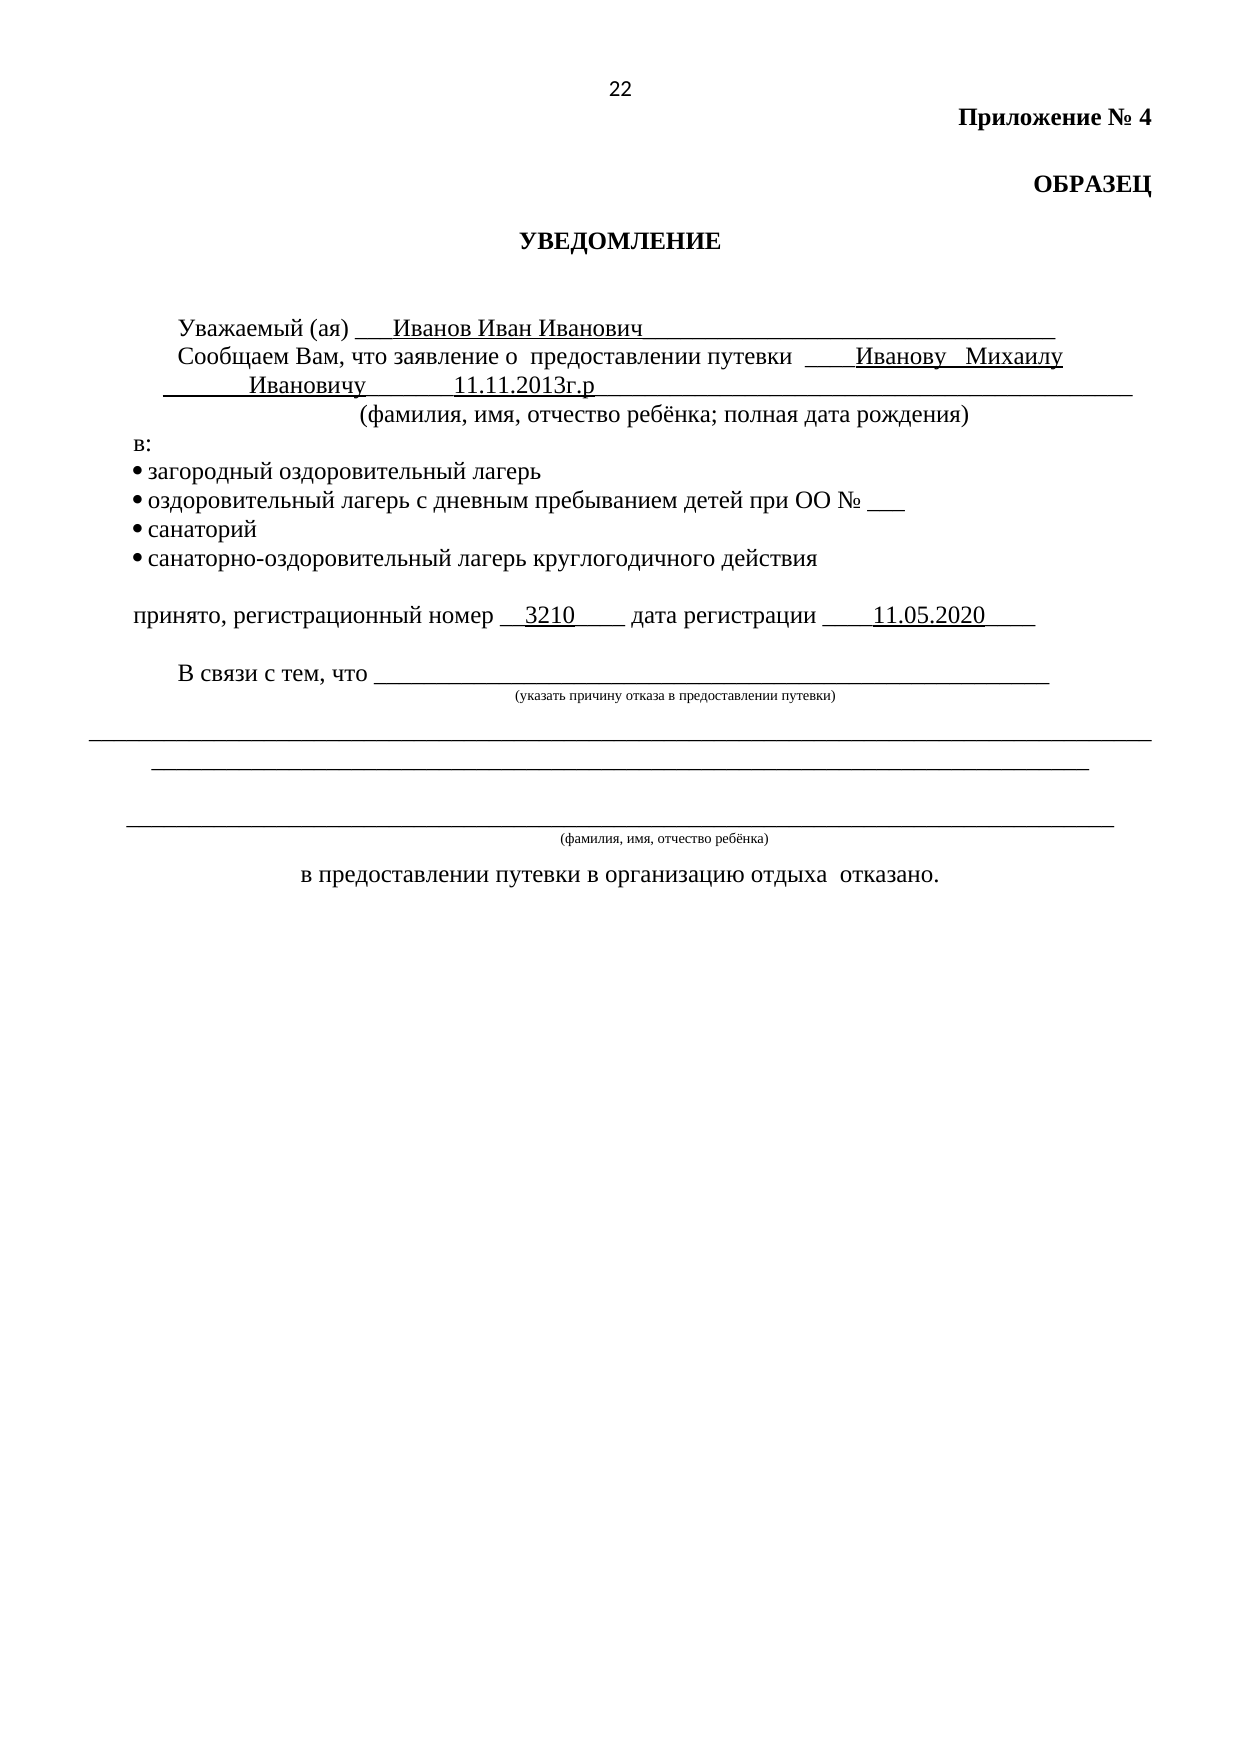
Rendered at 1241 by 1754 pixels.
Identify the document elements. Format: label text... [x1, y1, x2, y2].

text УВЕДОМЛЕНИЕ [89, 226, 1152, 255]
text принято, регистрационный номер __3210____ дата регистрации ____11.05.2020____ [133, 600, 1152, 629]
text в: [89, 428, 1152, 456]
text _______________________________________________________________________________ [89, 801, 1152, 830]
text (указать причину отказа в предоставлении путевки) ________________________________________________________________________________________________________________________________________________________________ [89, 686, 1152, 740]
text (фамилия, имя, отчество ребёнка; полная дата рождения) [89, 399, 1152, 428]
text В связи с тем, что ______________________________________________________ [89, 658, 1152, 686]
list санаторий [89, 514, 1152, 543]
text Сообщаем Вам, что заявление о предоставлении путевки ____Иванову Михаилу Ивановичу_______11.11.2013г.р___________________________________________ [89, 341, 1152, 399]
text Приложение № 4 [605, 102, 1152, 131]
list оздоровительный лагерь с дневным пребыванием детей при ОО № ___ [89, 485, 1152, 514]
list санаторно-оздоровительный лагерь круглогодичного действия [89, 543, 1152, 571]
text (фамилия, имя, отчество ребёнка) [89, 830, 1152, 859]
text (указать причину отказа в предоставлении путевки) ________________________________________________________________________________________________________________________________________________________________ [89, 741, 1152, 773]
text ОБРАЗЕЦ [89, 169, 1152, 198]
text в предоставлении путевки в организацию отдыха отказано. [89, 859, 1152, 888]
text Уважаемый (ая) ___Иванов Иван Иванович_________________________________ [89, 313, 1152, 341]
list загородный оздоровительный лагерь [89, 456, 1152, 485]
